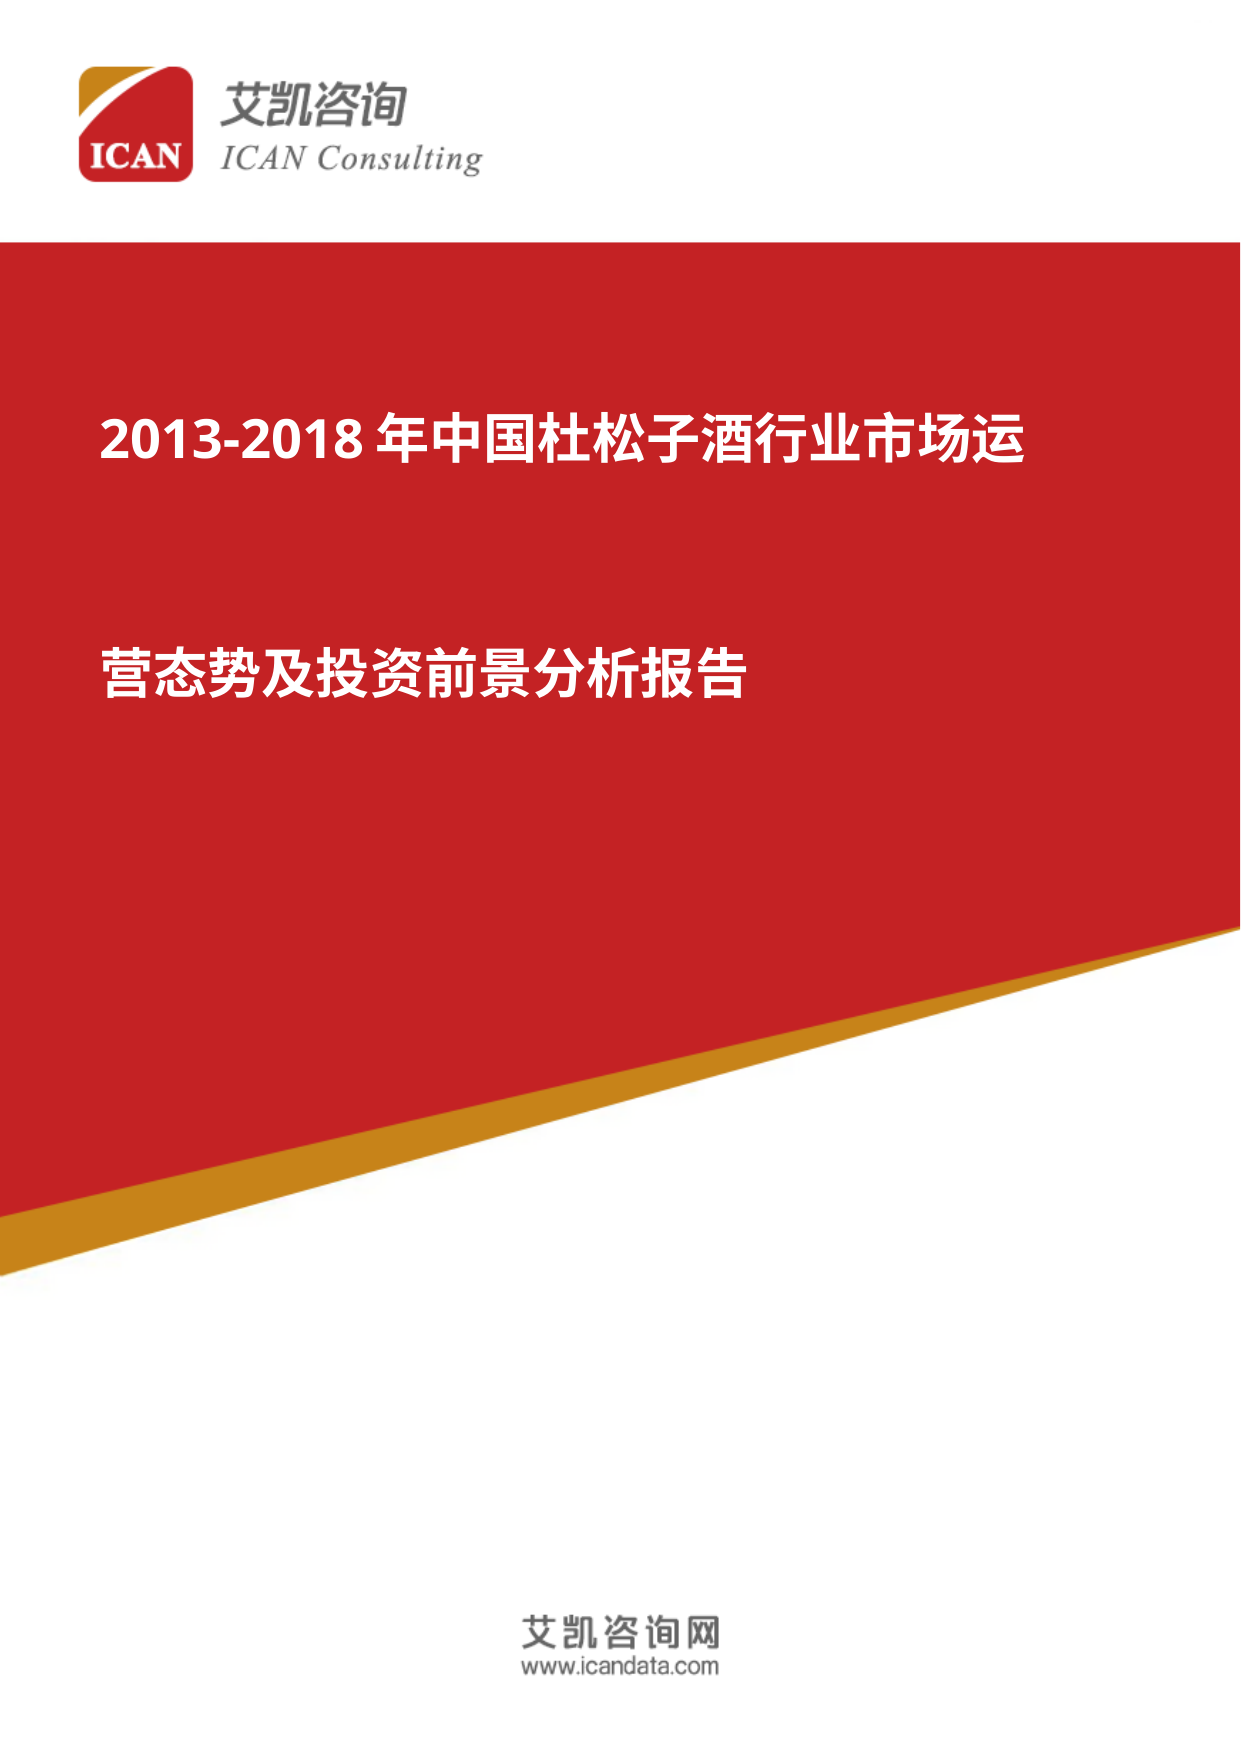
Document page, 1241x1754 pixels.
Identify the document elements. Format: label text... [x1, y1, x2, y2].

picture [0, 5, 1241, 1754]
subtitle 2013-2018年中国杜松子酒行业市场运营态势及投资前景分析报告 [99, 386, 1053, 718]
